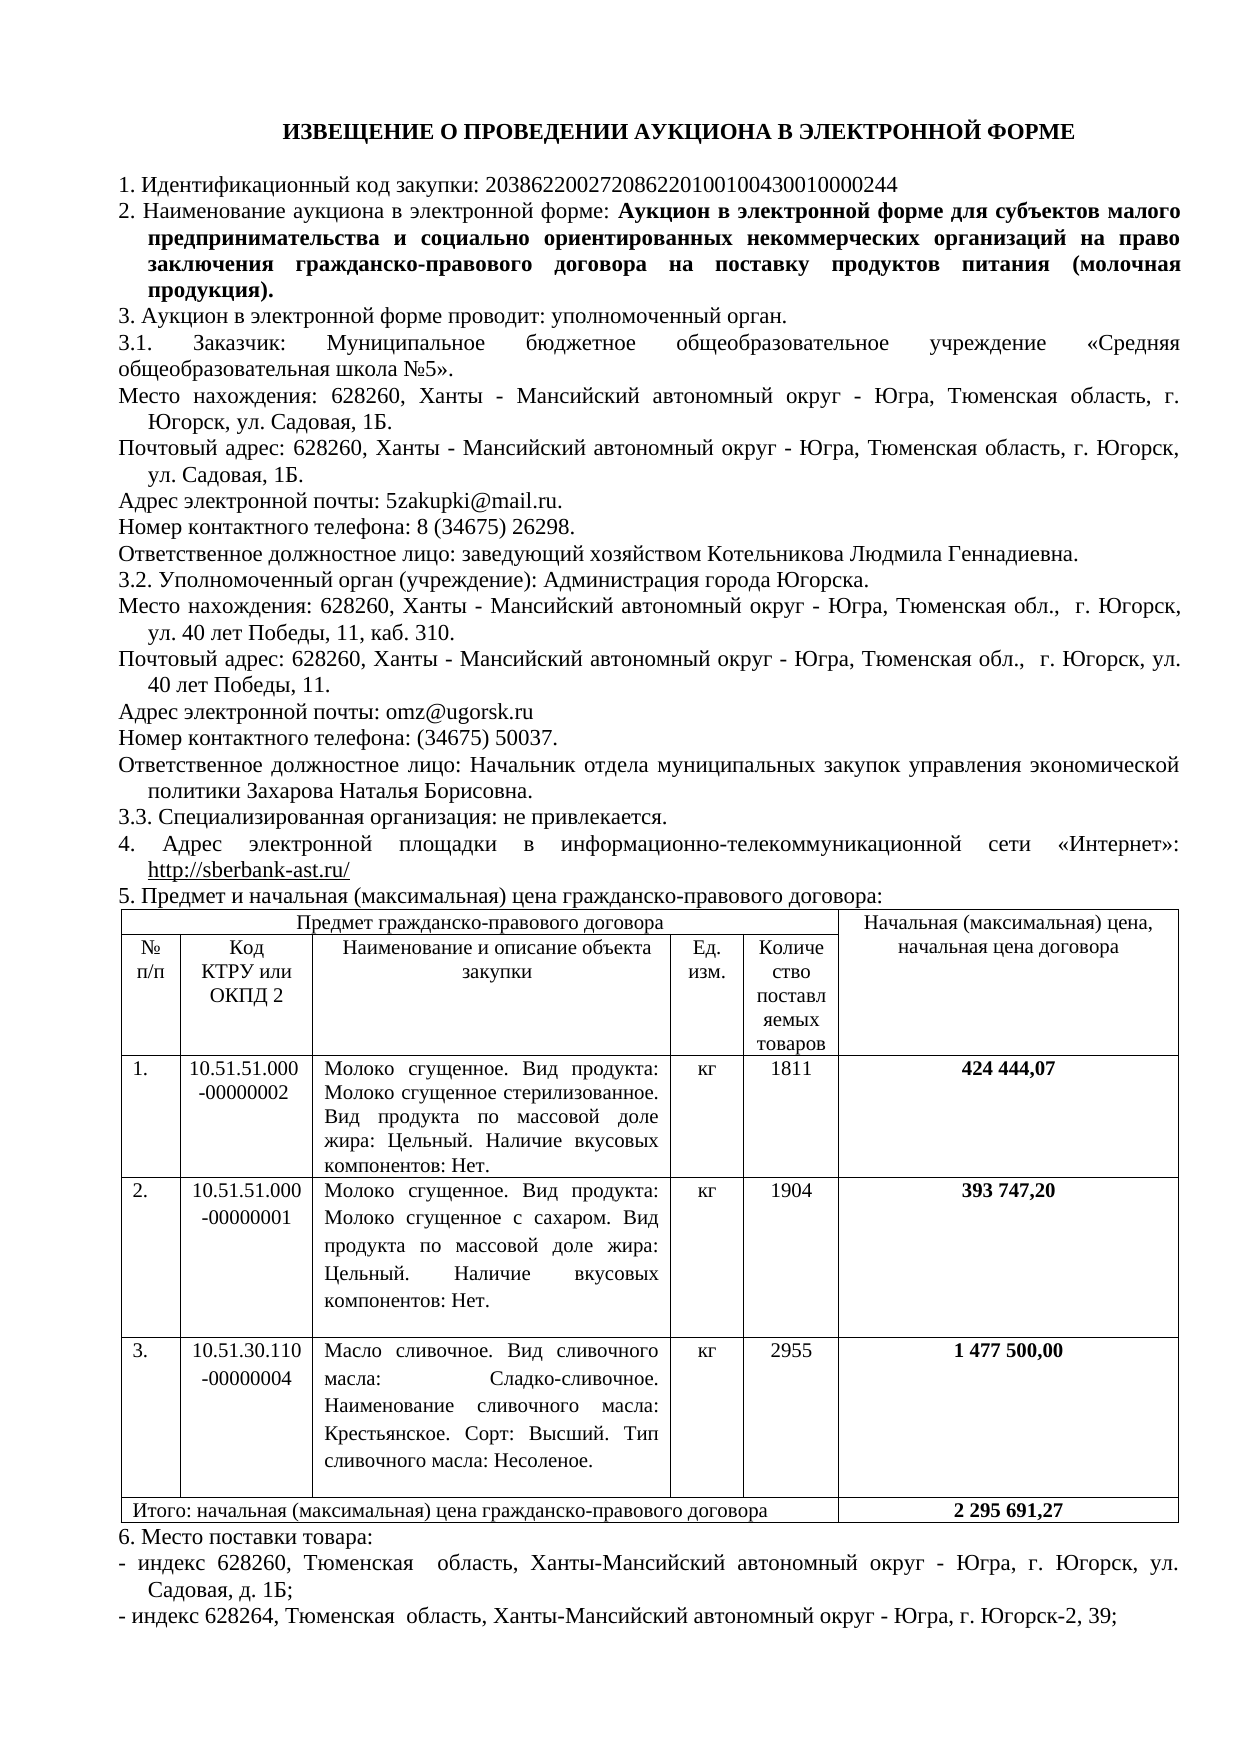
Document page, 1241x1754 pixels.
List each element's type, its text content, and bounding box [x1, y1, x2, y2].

text 3.3. Специализированная организация: не привлекается. [118, 803, 1181, 830]
text 1. Идентификационный код закупки: 203862200272086220100100430010000244 [118, 171, 1181, 197]
table_cell 393 747,20 [839, 1178, 1178, 1337]
text Номер контактного телефона: 8 (34675) 26298. [118, 513, 1181, 540]
table_cell 2. [122, 1178, 180, 1337]
table_cell Код КТРУ или ОКПД 2 [181, 935, 312, 1055]
text Адрес электронной почты: 5zakupki@mail.ru. [118, 487, 1181, 513]
table_cell 10.51.30.110-00000004 [181, 1338, 312, 1497]
table_cell 1904 [744, 1178, 838, 1337]
table_cell Наименование и описание объекта закупки [313, 935, 670, 1055]
text - индекс 628264, Тюменская область, Ханты-Мансийский автономный округ - Югра, г. Югорск-2, 39; [118, 1602, 1181, 1628]
table_cell 10.51.51.000-00000001 [181, 1178, 312, 1337]
table_cell 3. [122, 1338, 180, 1497]
text Место нахождения: 628260, Ханты - Мансийский автономный округ - Югра, Тюменская обл., г. Югорск, ул. 40 лет Победы, 11, каб. 310. [118, 592, 1181, 645]
list 3.1. Заказчик: Муниципальное бюджетное общеобразовательное учреждение «Средняя общеобразовательная школа №5». [118, 329, 1181, 382]
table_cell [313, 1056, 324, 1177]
text Почтовый адрес: 628260, Ханты - Мансийский автономный округ - Югра, Тюменская обл., г. Югорск, ул. 40 лет Победы, 11. [118, 645, 1181, 698]
text Почтовый адрес: 628260, Ханты - Мансийский автономный округ - Югра, Тюменская область, г. Югорск, ул. Садовая, 1Б. [118, 434, 1181, 487]
table_cell Количество поставляемых товаров [744, 935, 838, 1055]
table_cell 1 477 500,00 [839, 1338, 1178, 1497]
table_cell 1. [122, 1056, 180, 1177]
table_cell 2955 [744, 1338, 838, 1497]
table_header Начальная (максимальная) цена, начальная цена договора [839, 910, 1178, 1055]
table_cell Ед. изм. [671, 935, 743, 1055]
text 5. Предмет и начальная (максимальная) цена гражданско-правового договора: [118, 882, 1181, 909]
table_cell № п/п [122, 935, 180, 1055]
text 6. Место поставки товара: [118, 1523, 1181, 1549]
text Место нахождения: 628260, Ханты - Мансийский автономный округ - Югра, Тюменская область, г. Югорск, ул. Садовая, 1Б. [118, 382, 1181, 434]
table_cell кг [671, 1338, 743, 1497]
table_cell кг [671, 1178, 743, 1337]
table_cell 10.51.51.000-00000002 [181, 1056, 312, 1177]
text Номер контактного телефона: (34675) 50037. [118, 724, 1181, 751]
text 2. Наименование аукциона в электронной форме: Аукцион в электронной форме для субъектов малого предпринимательства и социально ориентированных некоммерческих организаций на право заключения гражданско-правового договора на поставку продуктов питания (молочная продукция). [118, 197, 1181, 303]
text Ответственное должностное лицо: заведующий хозяйством Котельникова Людмила Геннадиевна. [118, 540, 1181, 566]
text ИЗВЕЩЕНИЕ О ПРОВЕДЕНИИ АУКЦИОНА В ЭЛЕКТРОННОЙ ФОРМЕ [118, 118, 1181, 144]
table_cell 1811 [744, 1056, 838, 1177]
table_cell Масло сливочное. Вид сливочного масла: Сладко-сливочное. Наименование сливочного масла: Крестьянское. Сорт: Высший. Тип сливочного масла: Несоленое. [313, 1338, 670, 1497]
table_cell Итого: начальная (максимальная) цена гражданско-правового договора [122, 1498, 838, 1522]
table_cell кг [671, 1056, 743, 1177]
table_cell Молоко сгущенное. Вид продукта: Молоко сгущенное с сахаром. Вид продукта по массовой доле жира: Цельный. Наличие вкусовых компонентов: Нет. [313, 1178, 670, 1337]
table_cell 424 444,07 [839, 1056, 1178, 1177]
text 3. Аукцион в электронной форме проводит: уполномоченный орган. [118, 303, 1181, 329]
text Адрес электронной почты: omz@ugorsk.ru [118, 698, 1181, 724]
text Ответственное должностное лицо: Начальник отдела муниципальных закупок управления экономической политики Захарова Наталья Борисовна. [118, 751, 1181, 803]
text - индекс 628260, Тюменская область, Ханты-Мансийский автономный округ - Югра, г. Югорск, ул. Садовая, д. 1Б; [118, 1549, 1181, 1602]
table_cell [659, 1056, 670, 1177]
text 4. Адрес электронной площадки в информационно-телекоммуникационной сети «Интернет»: http://sberbank-ast.ru/ [118, 830, 1181, 882]
table_header Предмет гражданско-правового договора [122, 910, 838, 934]
table_cell 2 295 691,27 [839, 1498, 1178, 1522]
text 3.2. Уполномоченный орган (учреждение): Администрация города Югорска. [118, 566, 1181, 592]
